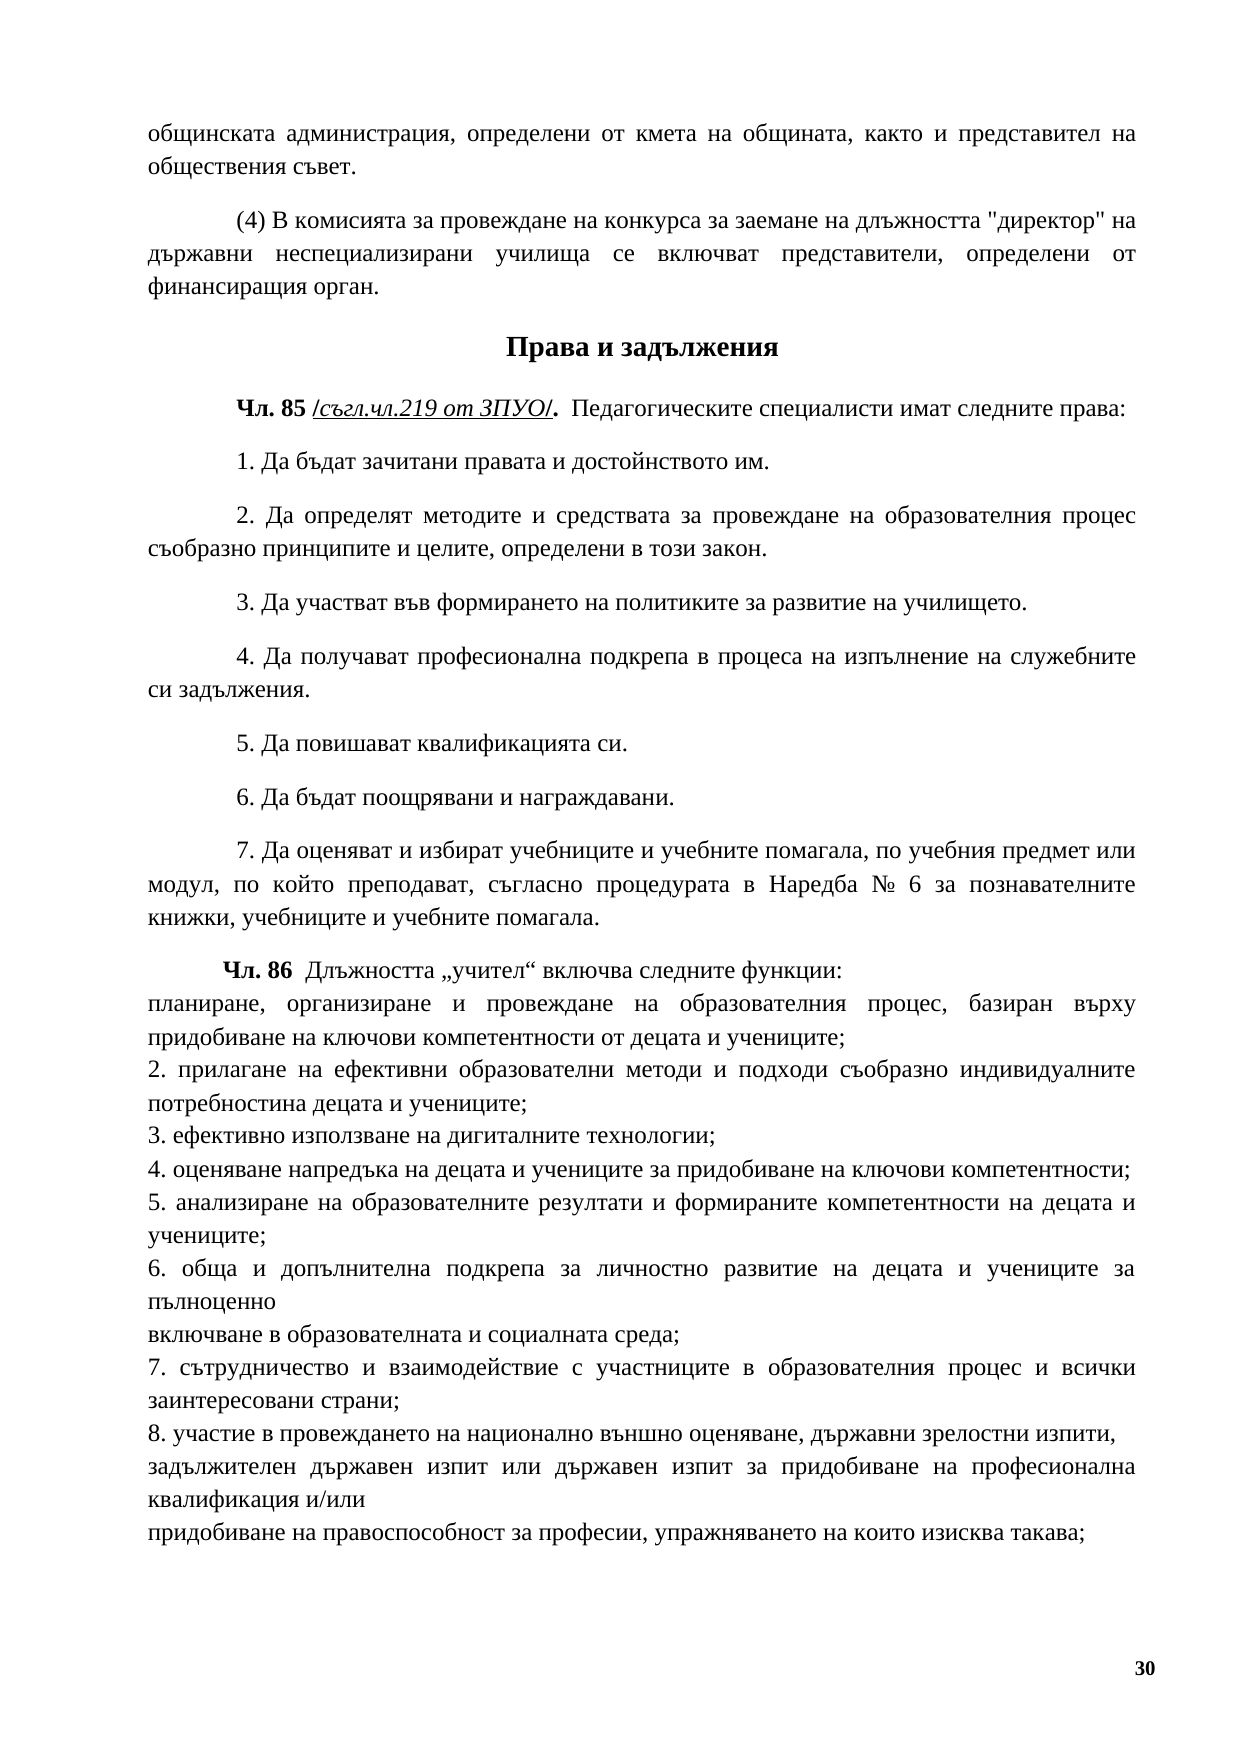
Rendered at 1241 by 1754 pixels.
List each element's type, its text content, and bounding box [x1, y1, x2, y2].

text Права и задължения [148, 329, 1137, 363]
text 3. Да участват във формирането на политиките за развитие на училището. [148, 587, 1137, 616]
text Чл. 85 /съгл.чл.219 от ЗПУО/. Педагогическите специалисти имат следните права: [148, 393, 1137, 421]
text задължителен държавен изпит или държавен изпит за придобиване на професионална квалификация и/или [148, 1451, 1137, 1513]
text 4. Да получават професионална подкрепа в процеса на изпълнение на служебните си задължения. [148, 641, 1137, 703]
text Чл. 86 Длъжността „учител“ включва следните функции: [148, 956, 1137, 984]
text 5. анализиране на образователните резултати и формираните компетентности на децата и учениците; [148, 1187, 1137, 1248]
text планиране, организиране и провеждане на образователния процес, базиран върху придобиване на ключови компетентности от децата и учениците; [148, 988, 1137, 1050]
text 2. прилагане на ефективни образователни методи и подходи съобразно индивидуалните потребностина децата и учениците; [148, 1054, 1137, 1116]
text 7. Да оценяват и избират учебниците и учебните помагала, по учебния предмет или модул, по който преподават, съгласно процедурата в Наредба № 6 за познавателните книжки, учебниците и учебните помагала. [148, 836, 1137, 930]
text 6. Да бъдат поощрявани и награждавани. [148, 782, 1137, 811]
text 6. обща и допълнителна подкрепа за личностно развитие на децата и учениците за пълноценно [148, 1253, 1137, 1314]
text 3. ефективно използване на дигиталните технологии; [148, 1121, 1137, 1149]
text включване в образователната и социалната среда; [148, 1319, 1137, 1347]
text 2. Да определят методите и средствата за провеждане на образователния процес съобразно принципите и целите, определени в този закон. [148, 500, 1137, 562]
text 5. Да повишават квалификацията си. [148, 728, 1137, 757]
text 7. сътрудничество и взаимодействие с участниците в образователния процес и всички заинтересовани страни; [148, 1352, 1137, 1413]
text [148, 118, 1137, 180]
text придобиване на правоспособност за професии, упражняването на които изисква такава; [148, 1517, 1137, 1546]
text 4. оценяване напредъка на децата и учениците за придобиване на ключови компетентности; [148, 1154, 1137, 1182]
text 8. участие в провеждането на национално външно оценяване, държавни зрелостни изпити, [148, 1418, 1137, 1447]
text (4) В комисията за провеждане на конкурса за заемане на длъжността "директор" на държавни неспециализирани училища се включват представители, определени от финансиращия орган. [148, 205, 1137, 300]
text 1. Да бъдат зачитани правата и достойнството им. [148, 446, 1137, 475]
